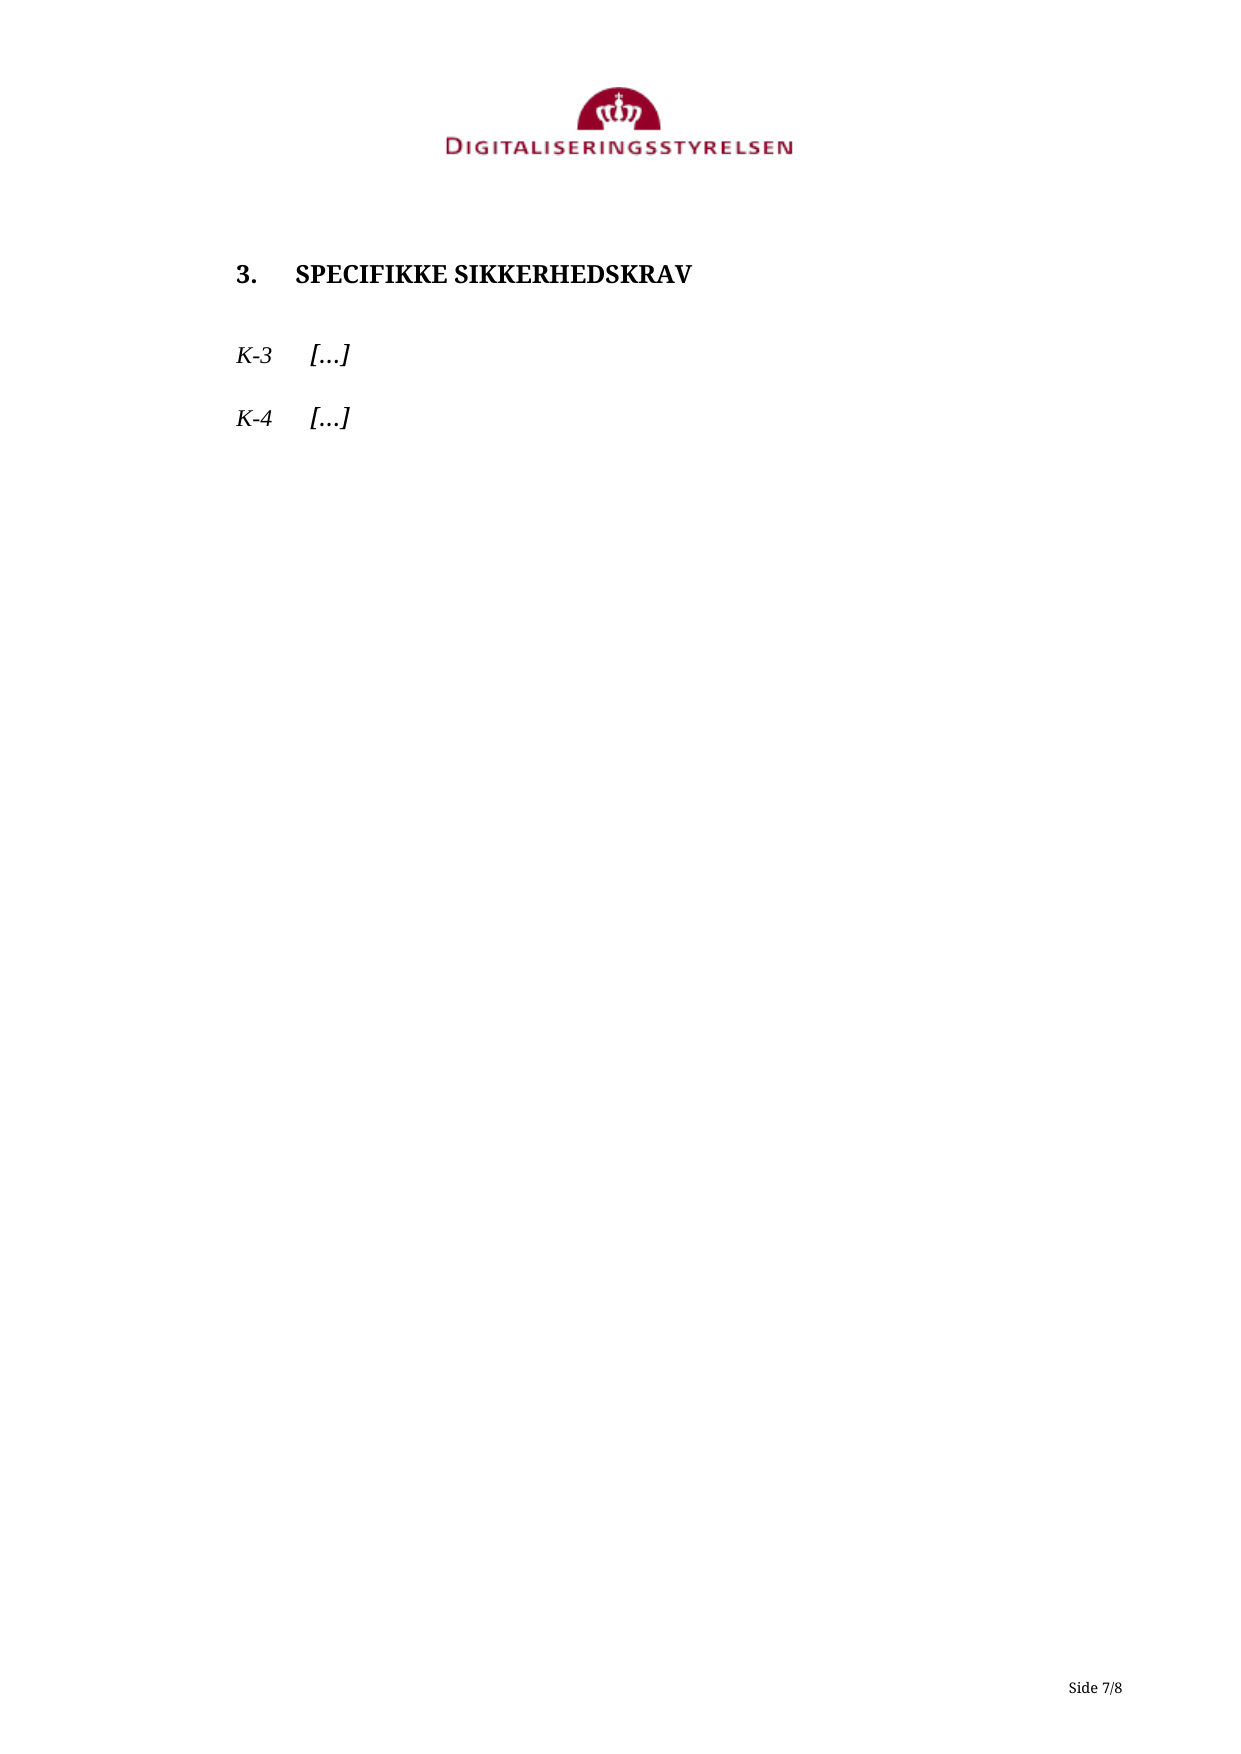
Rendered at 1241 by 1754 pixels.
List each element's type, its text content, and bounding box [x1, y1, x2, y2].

picture [446, 87, 794, 156]
text […] [236, 339, 1122, 370]
text […] [236, 401, 1122, 433]
subtitle Specifikke sikkerhedskrav [236, 257, 1122, 291]
